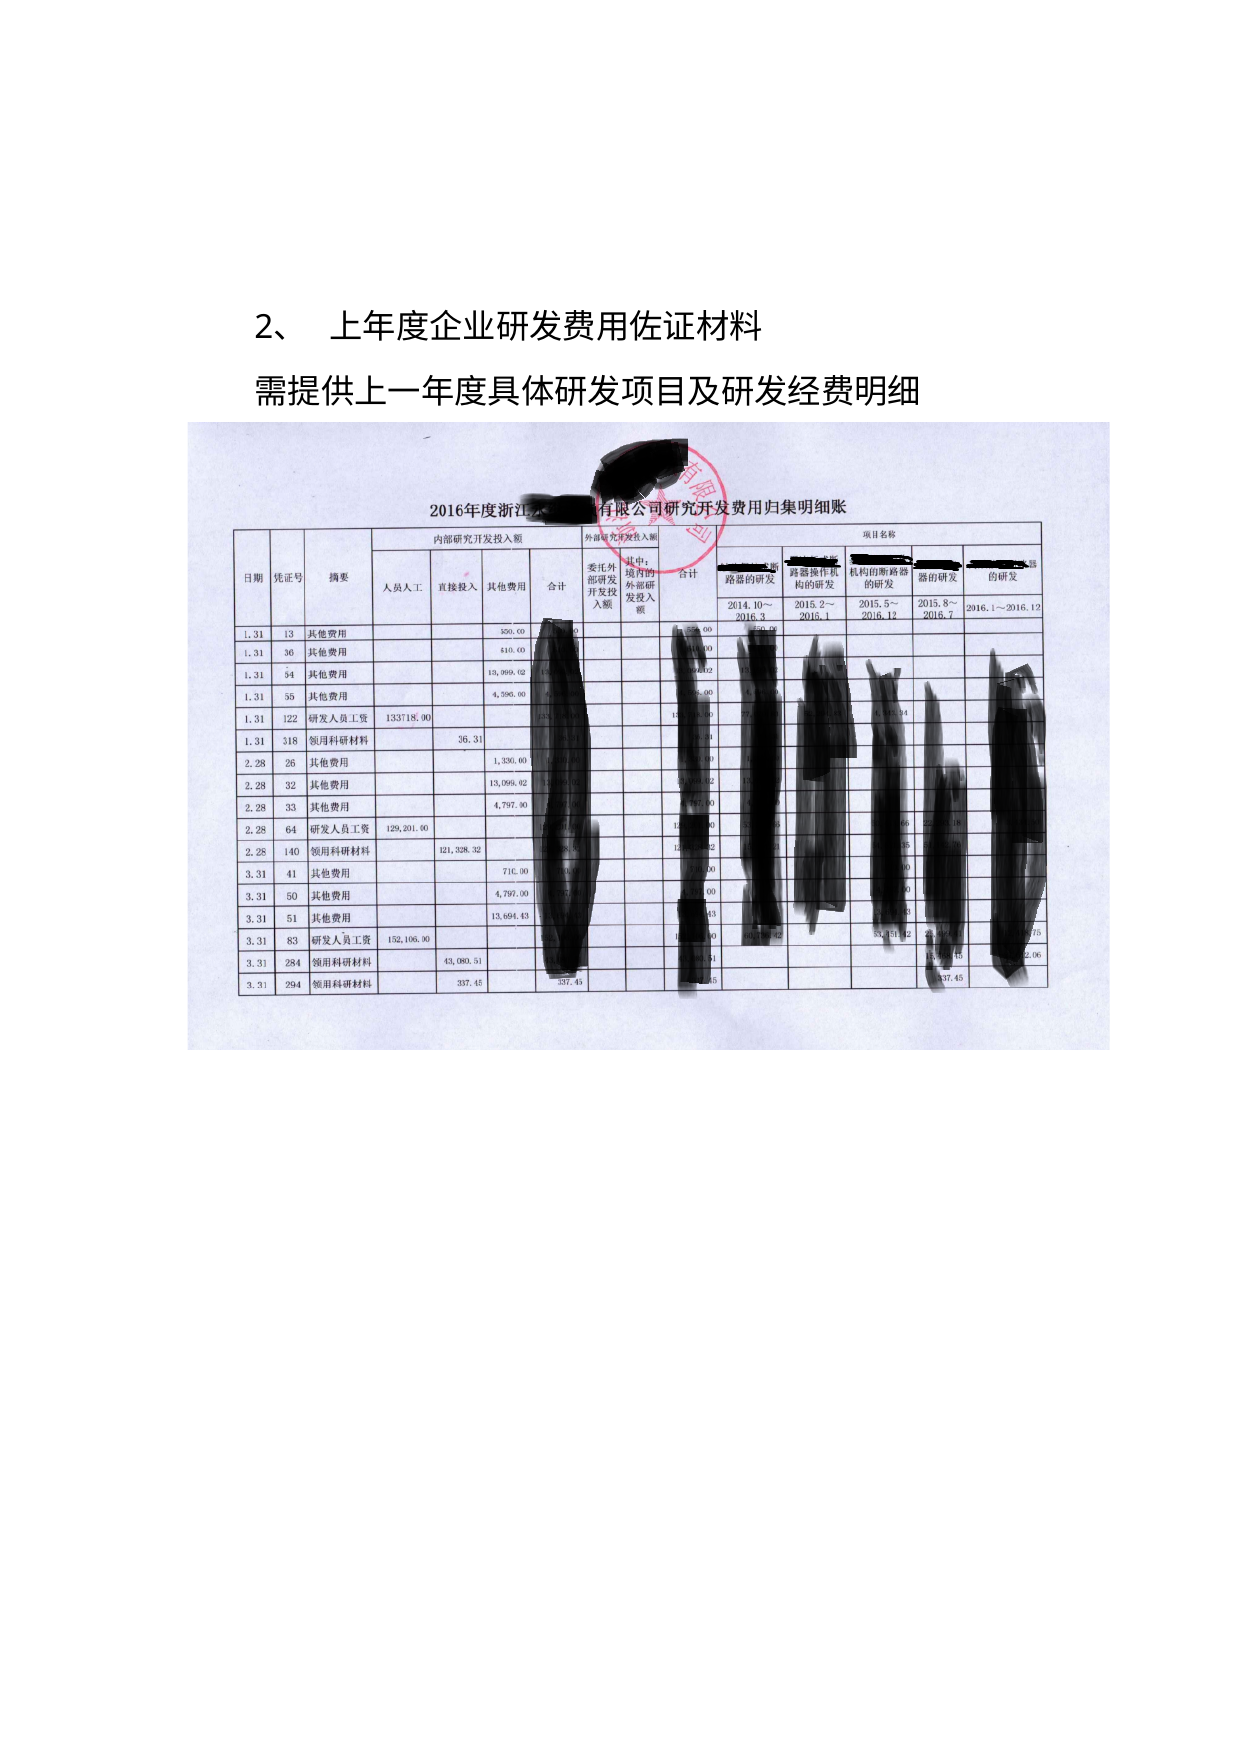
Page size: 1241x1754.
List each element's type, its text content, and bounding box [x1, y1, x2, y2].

picture [187, 422, 1110, 1050]
list 上年度企业研发费用佐证材料 [254, 292, 1053, 357]
text 需提供上一年度具体研发项目及研发经费明细 [187, 357, 1053, 422]
